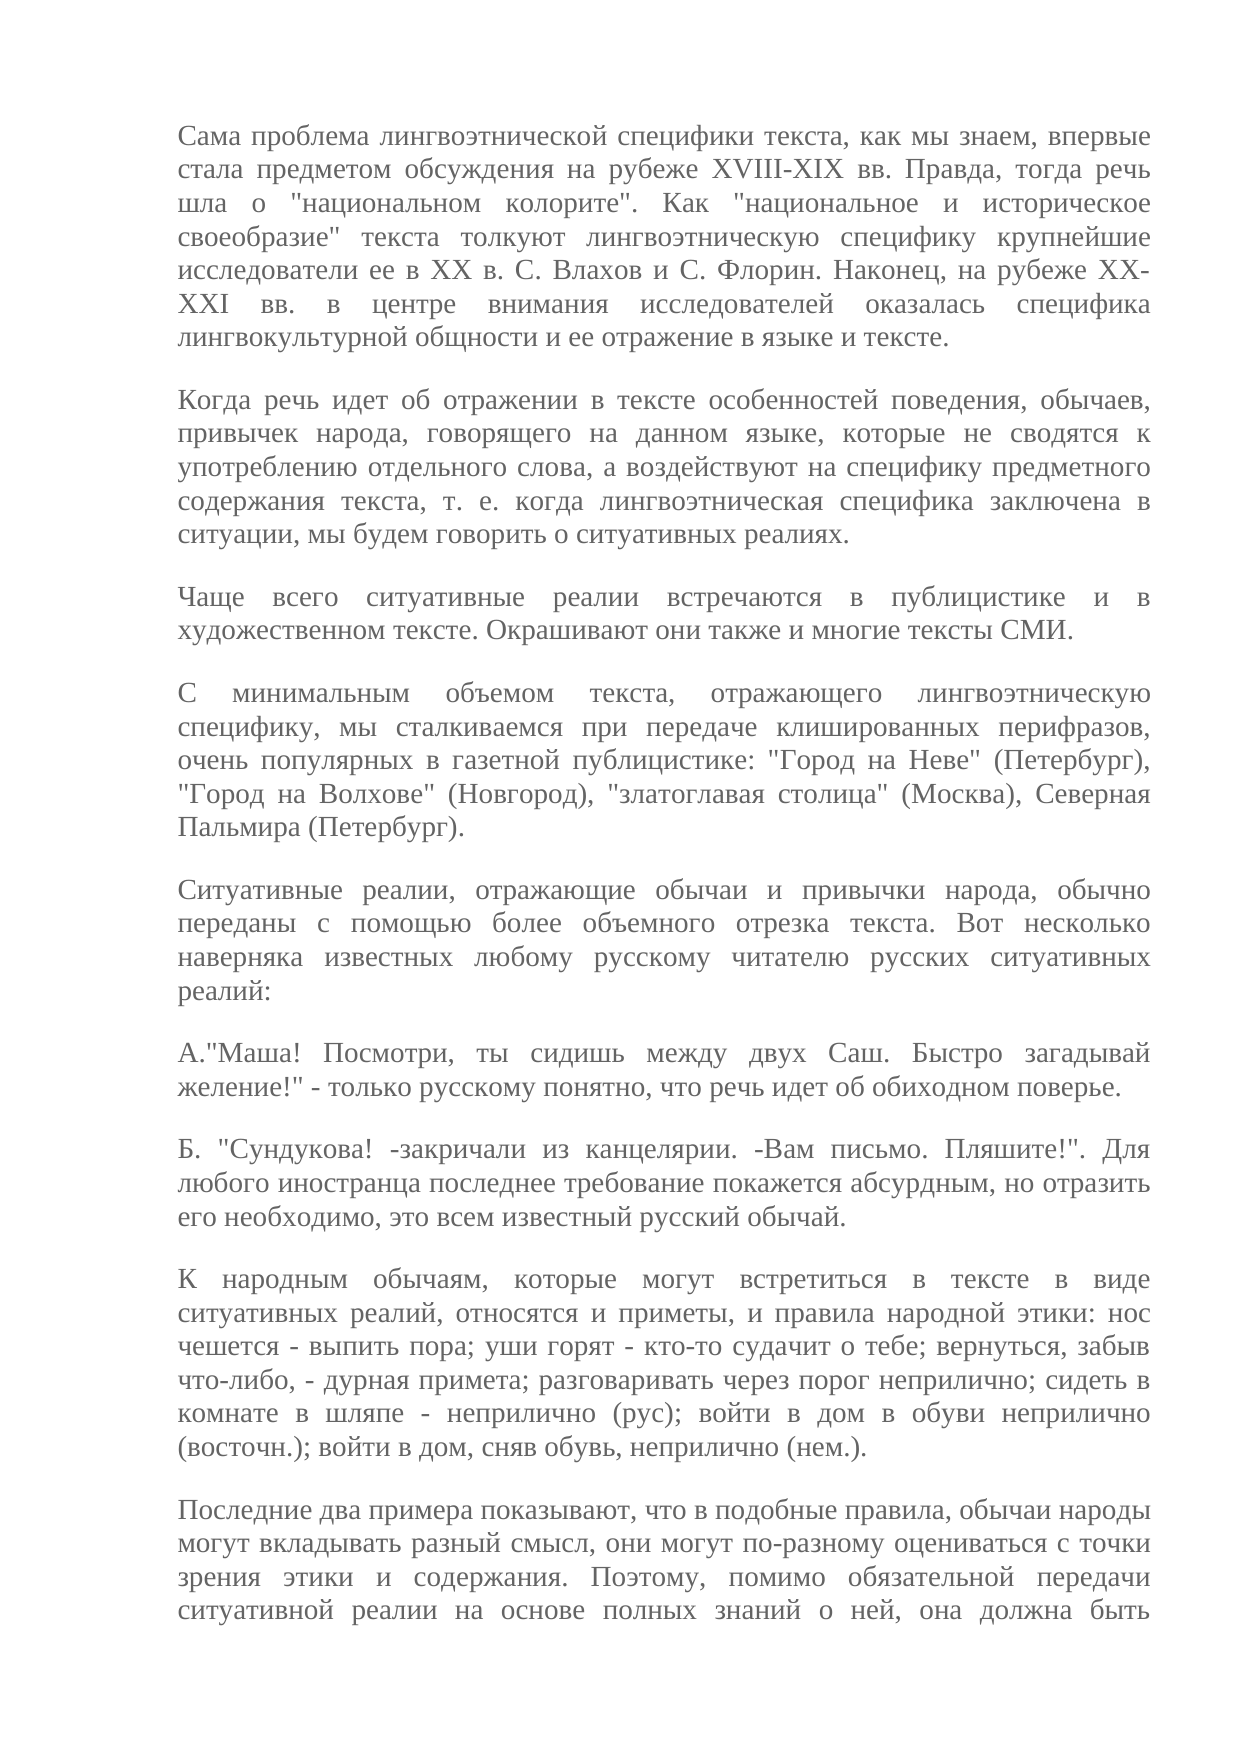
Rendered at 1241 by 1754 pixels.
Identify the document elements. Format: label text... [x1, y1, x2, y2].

text Чаще всего ситуативные реалии встречаются в публицистике и в художественном тексте. Окрашивают они также и многие тексты СМИ. [177, 579, 1152, 646]
text К народным обычаям, которые могут встретиться в тексте в виде ситуативных реалий, относятся и приметы, и правила народной этики: нос чешется - выпить пора; уши горят - кто-то судачит о тебе; вернуться, забыв что-либо, - дурная примета; разговаривать через порог неприлично; сидеть в комнате в шляпе - неприлично (рус); войти в дом в обуви неприлично (восточн.); войти в дом, сняв обувь, неприлично (нем.). [177, 1261, 1152, 1463]
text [177, 1492, 1152, 1626]
text С минимальным объемом текста, отражающего лингвоэтническую специфику, мы сталкиваемся при передаче клишированных перифразов, очень популярных в газетной публицистике: "Город на Неве" (Петербург), "Город на Волхове" (Новгород), "златоглавая столица" (Москва), Северная Пальмира (Петербург). [177, 675, 1152, 843]
text Б. "Сундукова! -закричали из канцелярии. -Вам письмо. Пляшите!". Для любого иностранца последнее требование покажется абсурдным, но отразить его необходимо, это всем известный русский обычай. [177, 1132, 1152, 1232]
text Когда речь идет об отражении в тексте особенностей поведения, обычаев, привычек народа, говорящего на данном языке, которые не сводятся к употреблению отдельного слова, а воздействуют на специфику предметного содержания текста, т. е. когда лингвоэтническая специфика заключена в ситуации, мы будем говорить о ситуативных реалиях. [177, 382, 1152, 550]
text A."Маша! Посмотри, ты сидишь между двух Саш. Быстро загадывай желение!" - только русскому понятно, что речь идет об обиходном поверье. [177, 1035, 1152, 1102]
text Ситуативные реалии, отражающие обычаи и привычки народа, обычно переданы с помощью более объемного отрезка текста. Вот несколько наверняка известных любому русскому читателю русских ситуативных реалий: [177, 872, 1152, 1006]
text Сама проблема лингвоэтнической специфики текста, как мы знаем, впервые стала предметом обсуждения на рубеже XVIII-XIX вв. Правда, тогда речь шла о "национальном колорите". Как "национальное и историческое своеобразие" текста толкуют лингвоэтническую специфику крупнейшие исследователи ее в XX в. С. Влахов и С. Флорин. Наконец, на рубеже XX-XXI вв. в центре внимания исследователей оказалась специфика лингвокультурной общности и ее отражение в языке и тексте. [177, 118, 1152, 353]
